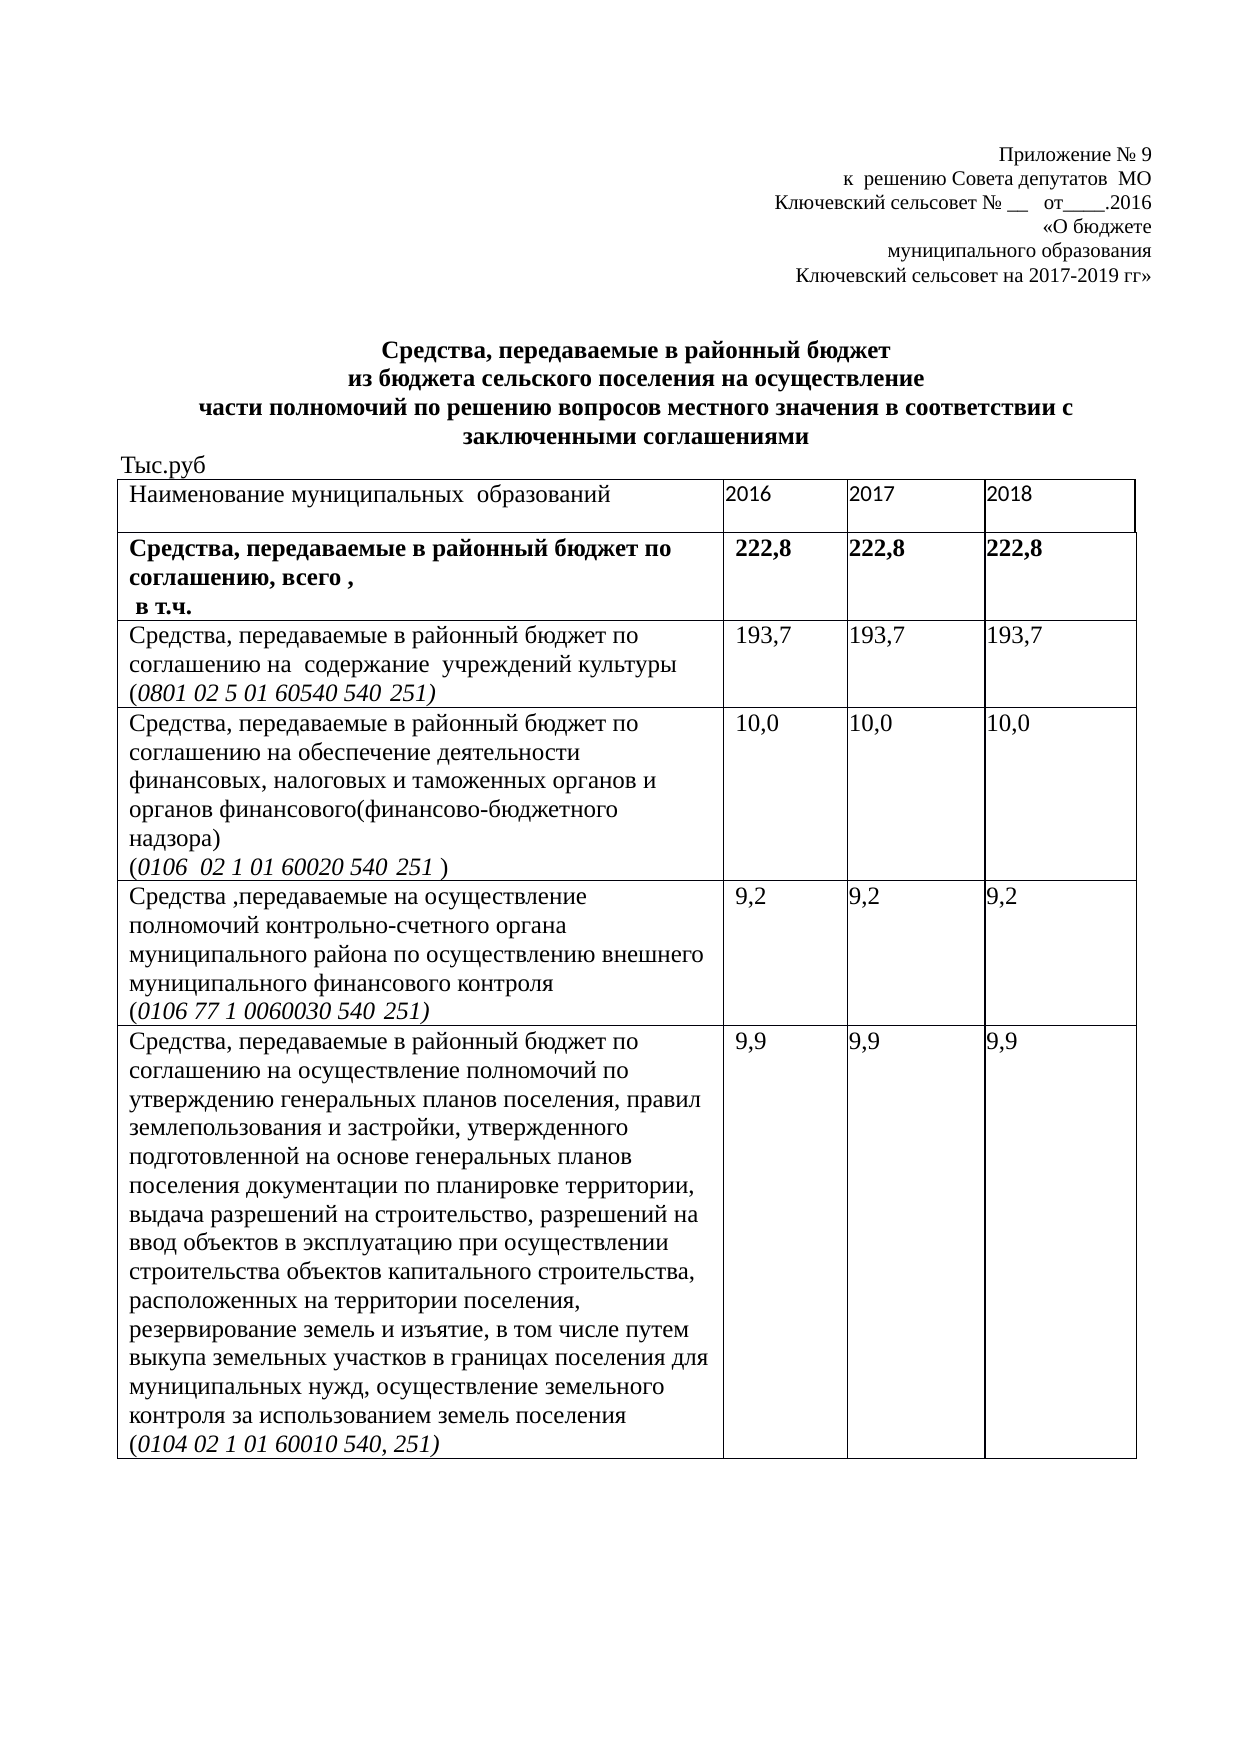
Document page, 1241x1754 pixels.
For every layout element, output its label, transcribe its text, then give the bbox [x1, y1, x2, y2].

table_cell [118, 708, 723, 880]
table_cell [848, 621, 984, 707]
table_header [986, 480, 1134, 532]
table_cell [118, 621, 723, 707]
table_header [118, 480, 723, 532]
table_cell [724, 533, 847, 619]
text Ключевский сельсовет № __ от____.2016 [120, 190, 1152, 214]
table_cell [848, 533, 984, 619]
text «О бюджете [120, 214, 1152, 238]
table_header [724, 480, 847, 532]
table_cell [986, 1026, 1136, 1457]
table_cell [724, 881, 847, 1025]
text Ключевский сельсовет на 2017-2019 гг» [120, 262, 1152, 287]
text Средства, передаваемые в районный бюджет [120, 335, 1152, 363]
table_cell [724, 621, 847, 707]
text из бюджета сельского поселения на осуществление [120, 363, 1152, 392]
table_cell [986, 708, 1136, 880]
text части полномочий по решению вопросов местного значения в соответствии с заключенными соглашениями [120, 392, 1152, 450]
text Тыс.руб [120, 450, 1152, 478]
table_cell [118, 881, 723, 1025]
text к решению Совета депутатов МО [120, 166, 1152, 190]
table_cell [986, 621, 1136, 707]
text муниципального образования [120, 238, 1152, 262]
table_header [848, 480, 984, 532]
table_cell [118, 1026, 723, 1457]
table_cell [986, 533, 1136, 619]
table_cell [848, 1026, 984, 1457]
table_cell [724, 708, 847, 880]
text Приложение № 9 [120, 142, 1152, 166]
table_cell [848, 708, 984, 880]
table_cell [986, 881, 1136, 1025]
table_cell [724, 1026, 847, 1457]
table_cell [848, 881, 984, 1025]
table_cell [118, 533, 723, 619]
